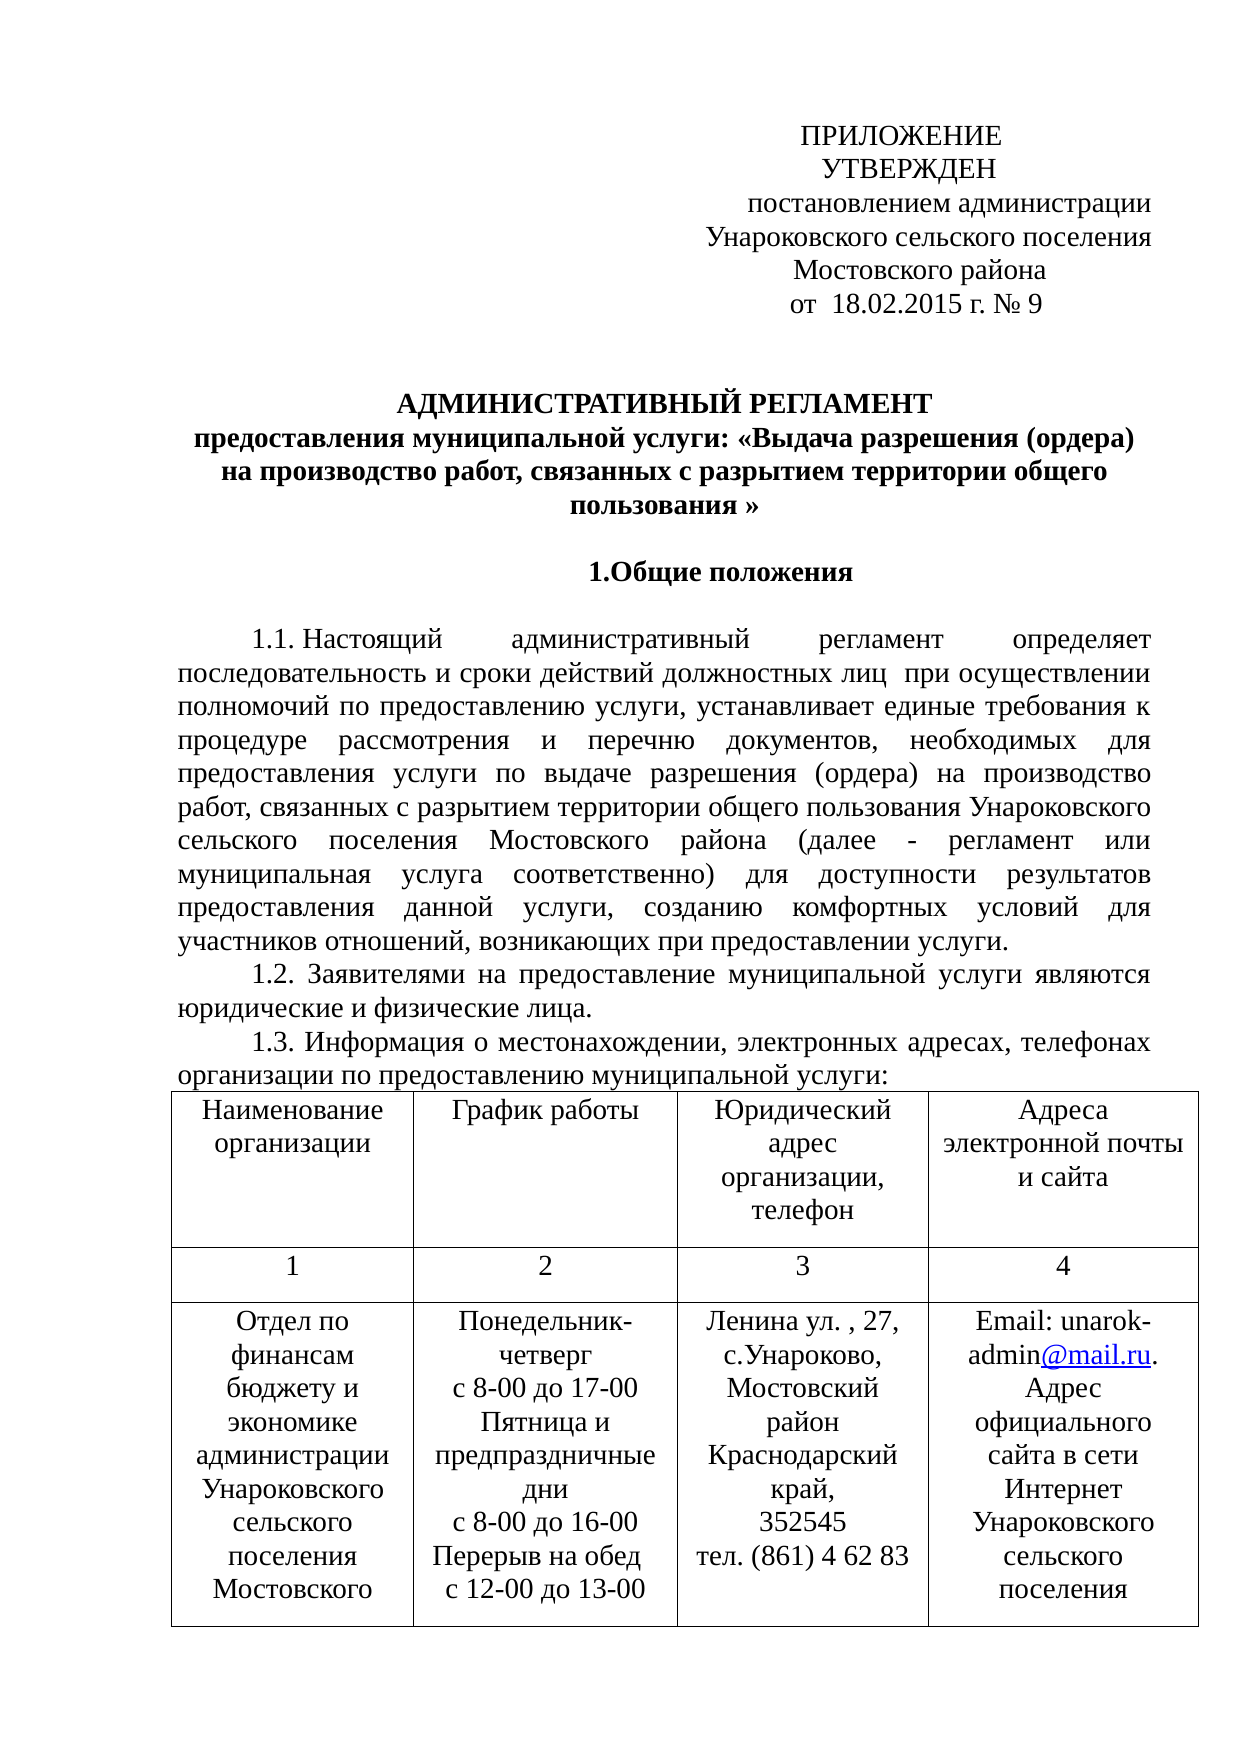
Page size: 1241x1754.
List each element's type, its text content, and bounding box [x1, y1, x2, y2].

text постановлением администрации [177, 185, 1152, 219]
text 1.Общие положения [290, 554, 1152, 588]
text от 18.02.2015 г. № 9 [177, 286, 1152, 319]
text ПРИЛОЖЕНИЕ УТВЕРЖДЕН [177, 118, 1152, 185]
text 1.2. Заявителями на предоставление муниципальной услуги являются юридические и физические лица. [177, 957, 1152, 1024]
table_cell 1 [172, 1248, 413, 1302]
text предоставления муниципальной услуги: «Выдача разрешения (ордера) на производство работ, связанных с разрытием территории общего пользования » [177, 420, 1152, 521]
table_header Наименование организации [172, 1092, 413, 1247]
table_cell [678, 1303, 928, 1626]
table_cell 2 [414, 1248, 677, 1302]
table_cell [929, 1303, 1198, 1626]
text Унароковского сельского поселения [177, 219, 1152, 252]
table_header Адреса электронной почты и сайта [929, 1092, 1198, 1247]
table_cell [172, 1303, 413, 1626]
table_cell 4 [929, 1248, 1198, 1302]
text АДМИНИСТРАТИВНЫЙ РЕГЛАМЕНТ [177, 386, 1152, 420]
text 1.3. Информация о местонахождении, электронных адресах, телефонах организации по предоставлению муниципальной услуги: [177, 1024, 1152, 1091]
text 1.1. Настоящий административный регламент определяет последовательность и сроки действий должностных лиц при осуществлении полномочий по предоставлению услуги, устанавливает единые требования к процедуре рассмотрения и перечню документов, необходимых для предоставления услуги по выдаче разрешения (ордера) на производство работ, связанных с разрытием территории общего пользования Унароковского сельского поселения Мостовского района (далее - регламент или муниципальная услуга соответственно) для доступности результатов предоставления данной услуги, созданию комфортных условий для участников отношений, возникающих при предоставлении услуги. [177, 621, 1152, 957]
text Мостовского района [177, 252, 1152, 286]
table_header Юридический адрес организации, телефон [678, 1092, 928, 1247]
table_cell 3 [678, 1248, 928, 1302]
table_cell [414, 1303, 677, 1626]
table_header График работы [414, 1092, 677, 1247]
